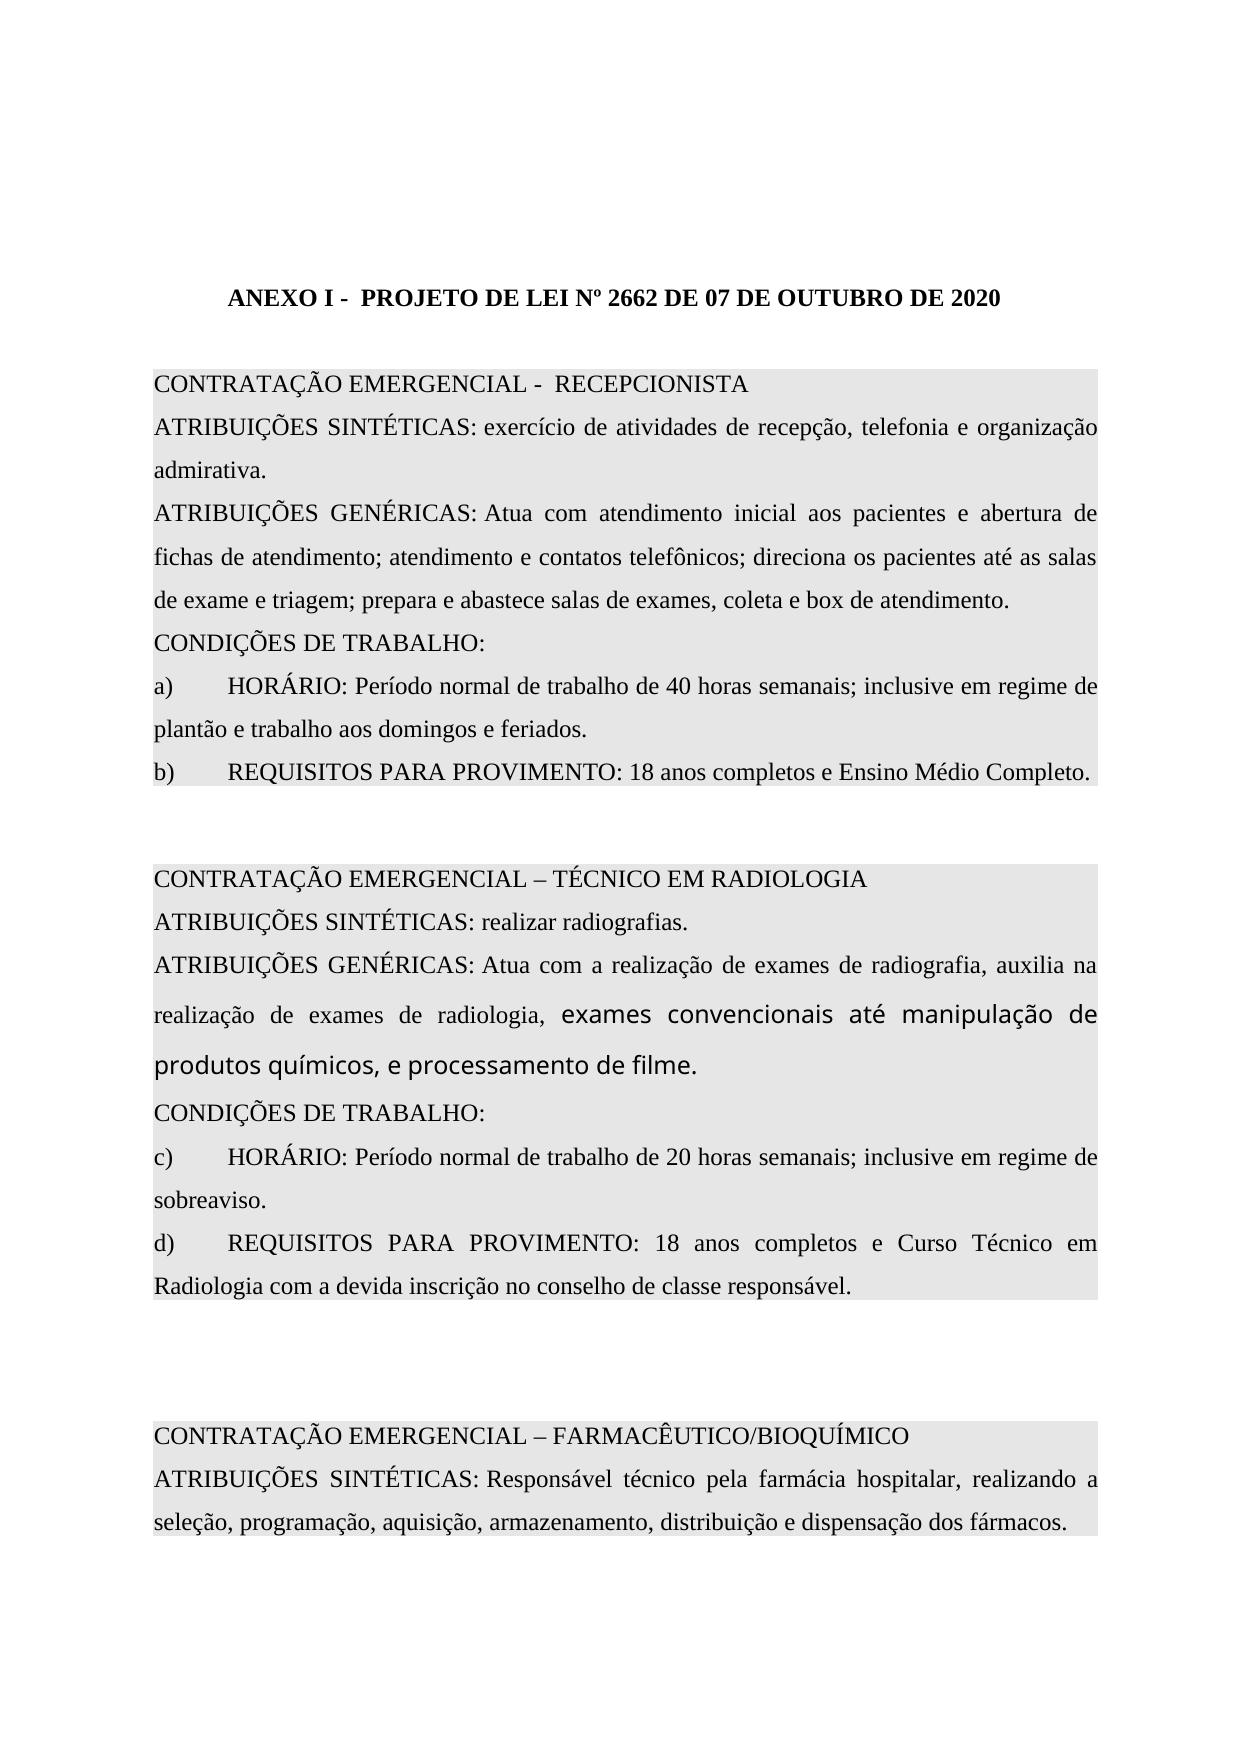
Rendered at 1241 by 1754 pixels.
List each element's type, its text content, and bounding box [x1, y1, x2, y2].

text ATRIBUIÇÕES SINTÉTICAS: exercício de atividades de recepção, telefonia e organização admirativa. [153, 412, 1098, 484]
list REQUISITOS PARA PROVIMENTO: 18 anos completos e Ensino Médio Completo. [153, 757, 1098, 786]
text CONTRATAÇÃO EMERGENCIAL – TÉCNICO EM RADIOLOGIA [153, 864, 1098, 893]
list HORÁRIO: Período normal de trabalho de 20 horas semanais; inclusive em regime de sobreaviso. [153, 1142, 1098, 1213]
list HORÁRIO: Período normal de trabalho de 40 horas semanais; inclusive em regime de plantão e trabalho aos domingos e feriados. [153, 671, 1098, 743]
text CONDIÇÕES DE TRABALHO: [153, 1098, 1098, 1127]
text CONDIÇÕES DE TRABALHO: [153, 628, 1098, 657]
text ATRIBUIÇÕES SINTÉTICAS: realizar radiografias. [153, 907, 1098, 936]
text CONTRATAÇÃO EMERGENCIAL - RECEPCIONISTA [153, 369, 1098, 398]
text ATRIBUIÇÕES GENÉRICAS: Atua com atendimento inicial aos pacientes e abertura de fichas de atendimento; atendimento e contatos telefônicos; direciona os pacientes até as salas de exame e triagem; prepara e abastece salas de exames, coleta e box de atendimento. [153, 498, 1098, 613]
text ANEXO I - PROJETO DE LEI Nº 2662 DE 07 DE OUTUBRO DE 2020 [153, 283, 1098, 312]
text ATRIBUIÇÕES GENÉRICAS: Atua com a realização de exames de radiografia, auxilia na realização de exames de radiologia, exames convencionais até manipulação de produtos químicos, e processamento de filme. [153, 951, 1098, 1081]
text ATRIBUIÇÕES SINTÉTICAS: Responsável técnico pela farmácia hospitalar, realizando a seleção, programação, aquisição, armazenamento, distribuição e dispensação dos fármacos. [153, 1464, 1098, 1536]
list REQUISITOS PARA PROVIMENTO: 18 anos completos e Curso Técnico em Radiologia com a devida inscrição no conselho de classe responsável. [153, 1228, 1098, 1300]
text CONTRATAÇÃO EMERGENCIAL – FARMACÊUTICO/BIOQUÍMICO [153, 1421, 1098, 1450]
